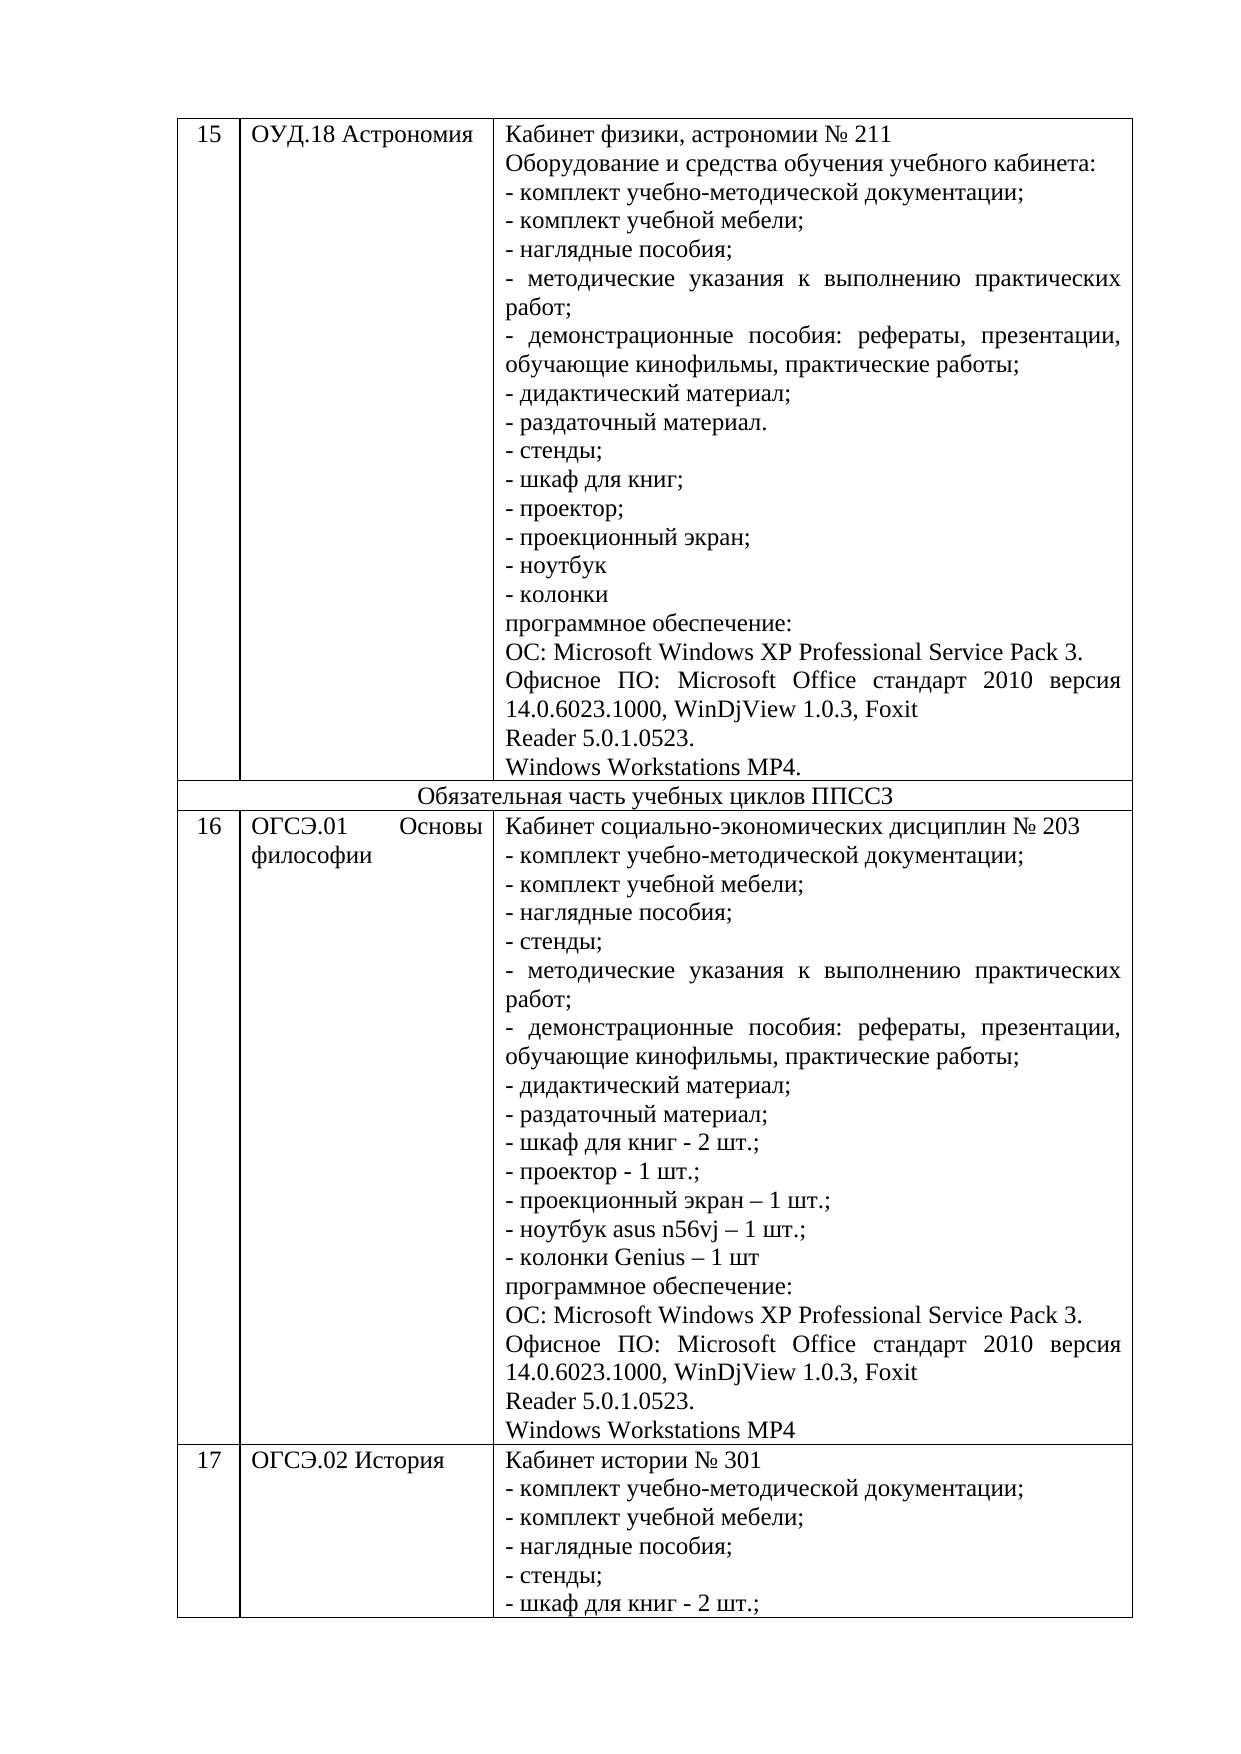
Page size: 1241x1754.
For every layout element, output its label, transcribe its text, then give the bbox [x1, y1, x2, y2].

table_cell ОУД.18 Астрономия [241, 119, 493, 780]
table_cell 16 [178, 811, 239, 1444]
table_cell 17 [178, 1445, 239, 1617]
table_cell ОГСЭ.01 Основы философии [241, 811, 493, 1444]
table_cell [494, 1445, 1132, 1617]
table_cell Обязательная часть учебных циклов ППССЗ [178, 781, 1132, 810]
table_cell Кабинет социально-экономических дисциплин № 203 - комплект учебно-методической документации; - комплект учебной мебели; - наглядные пособия; - стенды; - методические указания к выполнению практических работ; - демонстрационные пособия: рефераты, презентации, обучающие кинофильмы, практические работы; - дидактический материал; - раздаточный материал; - шкаф для книг - 2 шт.; - проектор - 1 шт.; - проекционный экран – 1 шт.; - ноутбук asus n56vj – 1 шт.; - колонки Genius – 1 шт программное обеспечение: ОС: Microsoft Windows XP Professional Service Pack 3. Офисное ПО: Microsoft Office стандарт 2010 версия 14.0.6023.1000, WinDjView 1.0.3, Foxit Reader 5.0.1.0523. Windows Workstations MP4 [494, 811, 1132, 1444]
table_cell 15 [178, 119, 239, 780]
table_cell ОГСЭ.02 История [241, 1445, 493, 1617]
table_cell Кабинет физики, астрономии № 211 Оборудование и средства обучения учебного кабинета: - комплект учебно-методической документации; - комплект учебной мебели; - наглядные пособия; - методические указания к выполнению практических работ; - демонстрационные пособия: рефераты, презентации, обучающие кинофильмы, практические работы; - дидактический материал; - раздаточный материал. - стенды; - шкаф для книг; - проектор; - проекционный экран; - ноутбук - колонки программное обеспечение: ОС: Microsoft Windows XP Professional Service Pack 3. Офисное ПО: Microsoft Office стандарт 2010 версия 14.0.6023.1000, WinDjView 1.0.3, Foxit Reader 5.0.1.0523. Windows Workstations MP4. [494, 119, 1132, 780]
